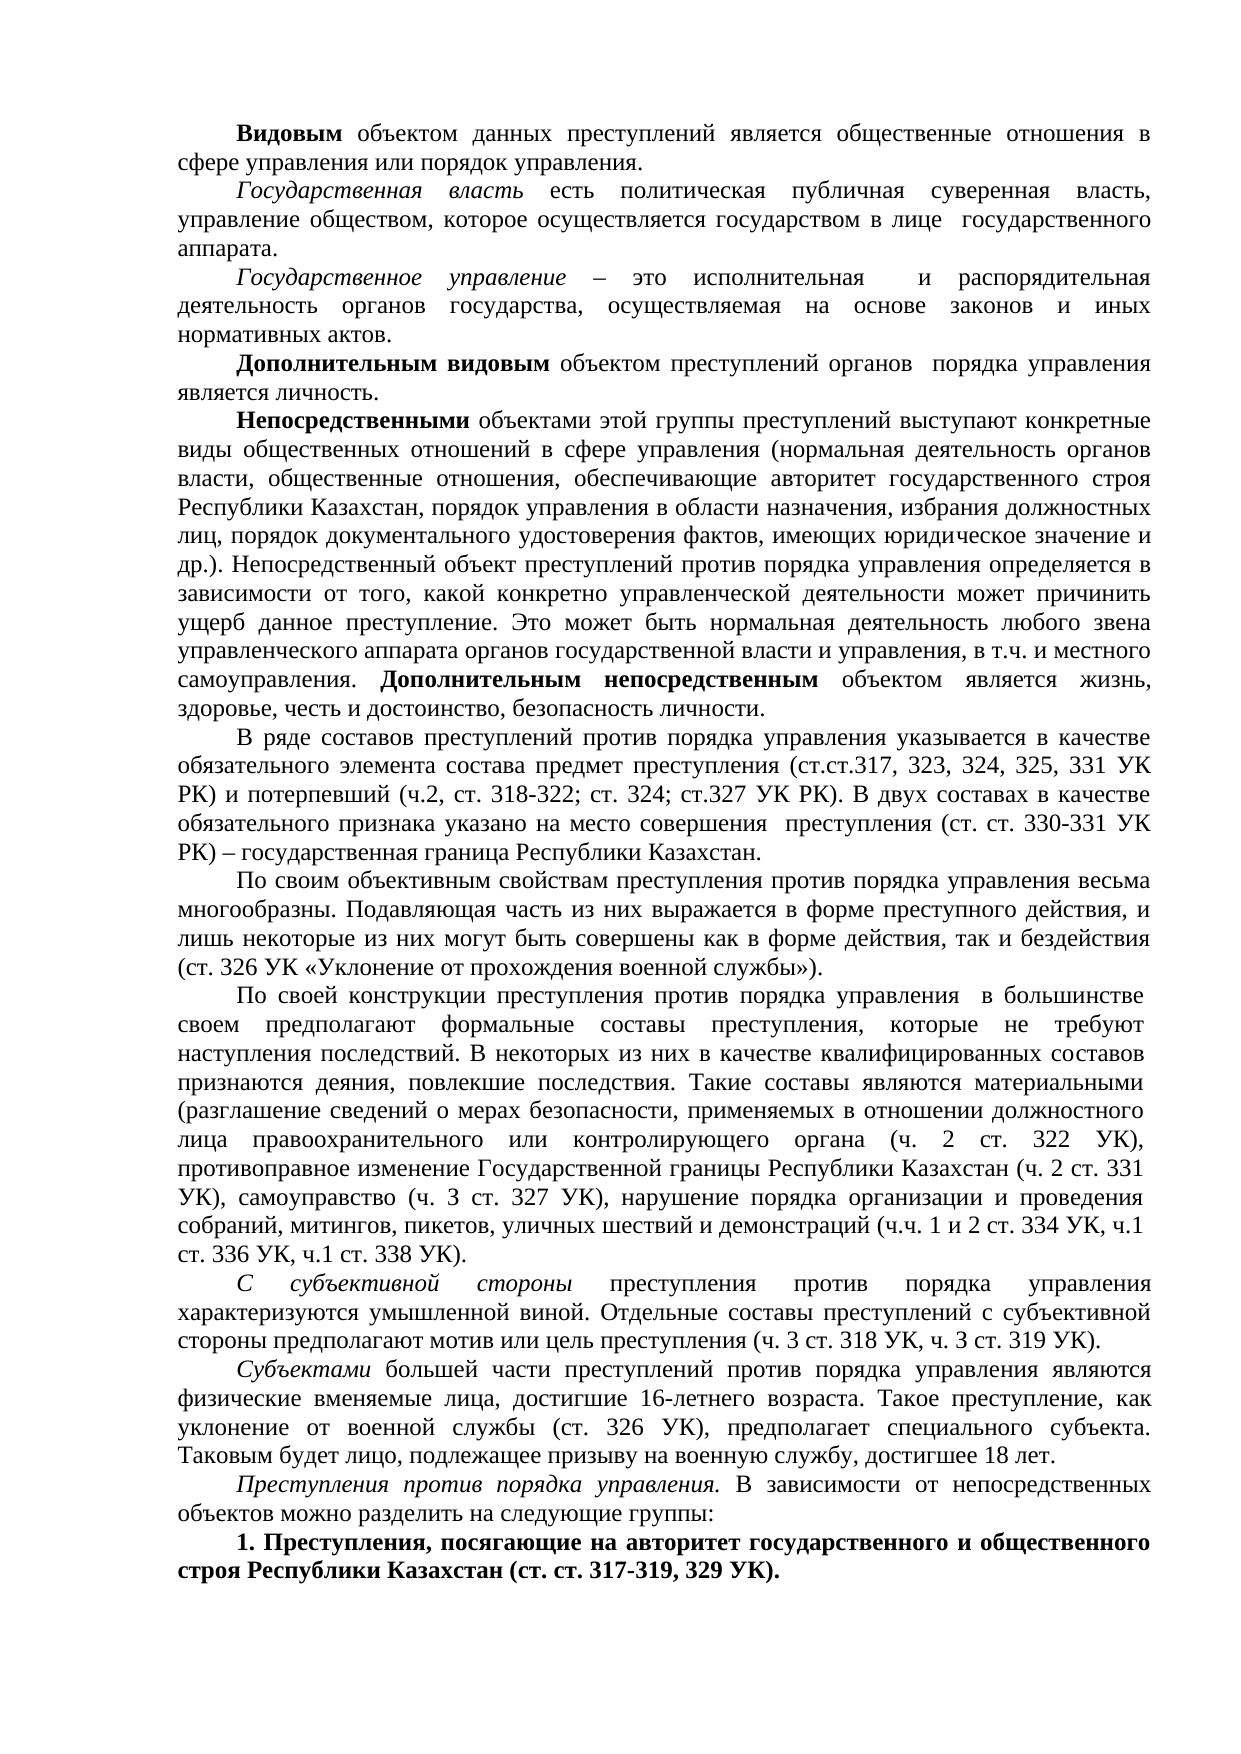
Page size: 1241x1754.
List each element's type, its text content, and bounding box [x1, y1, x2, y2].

text Субъектами большей части преступлений против порядка управления являются физические вменяемые лица, достигшие 16-летнего возраста. Такое преступление, как уклонение от военной службы (ст. 326 УК), предполагает специального субъекта. Таковым будет лицо, подлежащее призыву на военную службу, достигшее 18 лет. [177, 1354, 1152, 1469]
text Государственная власть есть политическая публичная суверенная власть, управление обществом, которое осуществляется государством в лице государственного аппарата. [177, 176, 1152, 262]
text Государственное управление – это исполнительная и распорядительная деятельность органов государства, осуществляемая на основе законов и иных нормативных актов. [177, 262, 1152, 348]
text В ряде составов преступлений против порядка управления указывается в качестве обязательного элемента состава предмет преступления (ст.ст.317, 323, 324, 325, 331 УК РК) и потерпевший (ч.2, ст. 318-322; ст. 324; ст.327 УК РК). В двух составах в качестве обязательного признака указано на место совершения преступления (ст. ст. 330-331 УК РК) – государственная граница Республики Казахстан. [177, 722, 1152, 866]
text С субъективной стороны преступления против порядка управления характеризуются умышленной виной. Отдельные составы преступлений с субъективной стороны предполагают мотив или цель преступления (ч. 3 ст. 318 УК, ч. З ст. 319 УК). [177, 1268, 1152, 1354]
text 1. Преступления, посягающие на авторитет государственного и общественного строя Республики Казахстан (ст. ст. 317-319, 329 УК). [177, 1527, 1152, 1584]
text Непосредственными объектами этой группы преступлений выступают конкретные виды общественных отношений в сфере управления (нормальная деятельность органов власти, общественные отношения, обеспечивающие авторитет государственного строя Республики Казахстан, порядок управления в области назначения, избрания должностных лиц, порядок документального удостоверения фактов, имеющих юридическое значение и др.). Непосредственный объект преступлений против порядка управления определяется в зависимости от того, какой конкретно управленческой деятельности может причинить ущерб данное преступление. Это может быть нормальная деятельность любого звена управленческого аппарата органов государственной власти и управления, в т.ч. и местного самоуправления. Дополнительным непосредственным объектом является жизнь, здоровье, честь и достоинство, безопасность личности. [177, 406, 1152, 722]
text По своей конструкции преступления против порядка управления в большинстве своем предполагают формальные составы преступления, которые не требуют наступления последствий. В некоторых из них в качестве квалифицированных составов признаются деяния, повлекшие последствия. Такие составы являются материальными (разглашение сведений о мерах безопасности, применяемых в отношении должностного лица правоохранительного или контролирующего органа (ч. 2 ст. 322 УК), противоправное изменение Государственной границы Республики Казахстан (ч. 2 ст. 331 УК), самоуправство (ч. З ст. 327 УК), нарушение порядка организации и проведения собраний, митингов, пикетов, уличных шествий и демонстраций (ч.ч. 1 и 2 ст. 334 УК, ч.1 ст. 336 УК, ч.1 ст. 338 УК). [177, 981, 1145, 1268]
text Видовым объектом данных преступлений является общественные отношения в сфере управления или порядок управления. [177, 118, 1152, 176]
text По своим объективным свойствам преступления против порядка управления весьма многообразны. Подавляющая часть из них выражается в форме преступного действия, и лишь некоторые из них могут быть совершены как в форме действия, так и бездействия (ст. 326 УК «Уклонение от прохождения военной службы»). [177, 866, 1152, 981]
text Преступления против порядка управления. В зависимости от непосредственных объектов можно разделить на следующие группы: [177, 1469, 1152, 1527]
text Дополнительным видовым объектом преступлений органов порядка управления является личность. [177, 348, 1152, 406]
